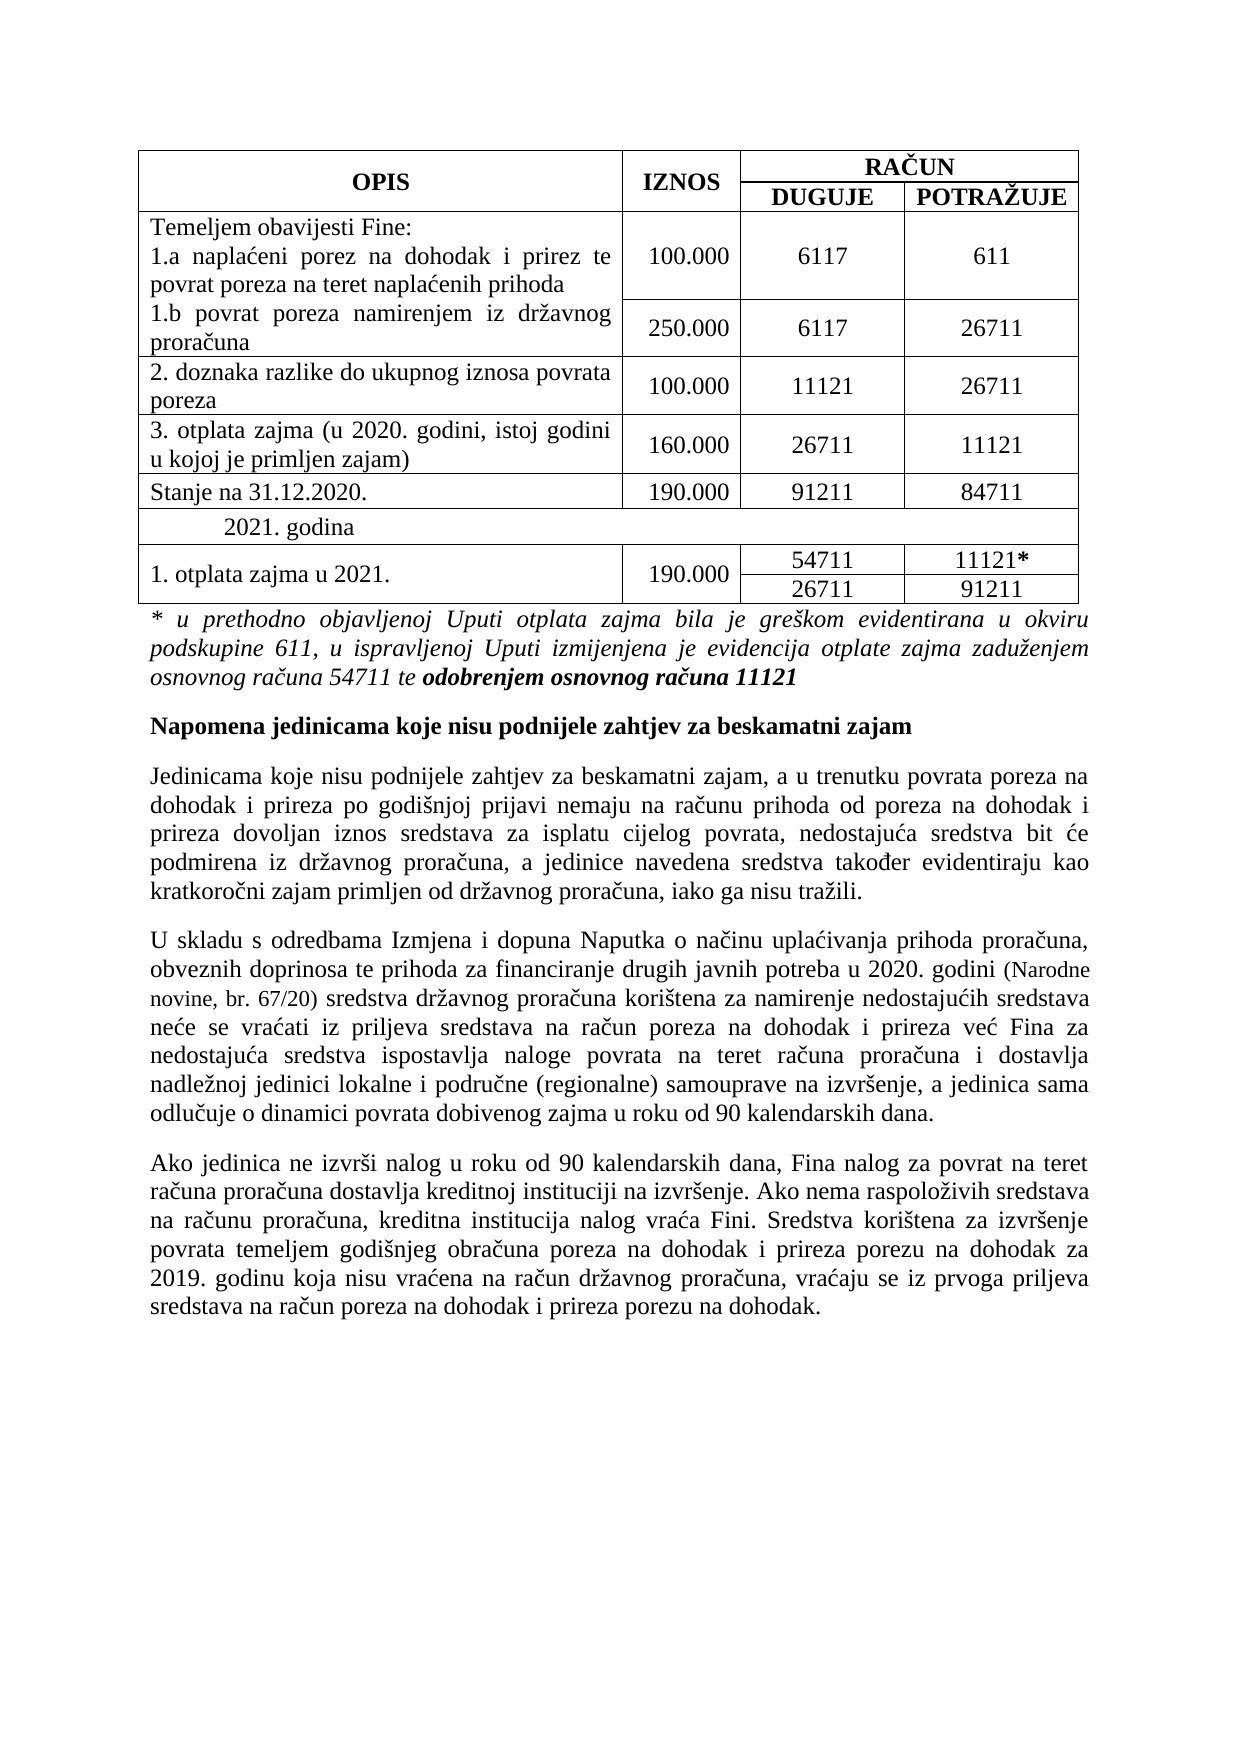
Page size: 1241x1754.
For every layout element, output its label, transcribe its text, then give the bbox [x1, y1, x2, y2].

table_cell 11121 [741, 357, 904, 414]
table_cell 54711 [741, 545, 904, 573]
table_cell Stanje na 31.12.2020. [139, 474, 622, 508]
text * u prethodno objavljenoj Uputi otplata zajma bila je greškom evidentirana u okviru podskupine 611, u ispravljenoj Uputi izmijenjena je evidencija otplate zajma zaduženjem osnovnog računa 54711 te odobrenjem osnovnog računa 11121 [150, 604, 1090, 691]
table_cell 6117 [741, 300, 904, 356]
table_header OPIS [139, 151, 622, 211]
table_cell Temeljem obavijesti Fine: 1.a naplaćeni porez na dohodak i prirez te povrat poreza na teret naplaćenih prihoda 1.b povrat poreza namirenjem iz državnog proračuna [139, 212, 622, 356]
table_cell 160.000 [623, 415, 740, 473]
table_cell 26711 [905, 357, 1078, 414]
text Napomena jedinicama koje nisu podnijele zahtjev za beskamatni zajam [150, 711, 1090, 740]
table_header IZNOS [623, 151, 740, 211]
text Ako jedinica ne izvrši nalog u roku od 90 kalendarskih dana, Fina nalog za povrat na teret računa proračuna dostavlja kreditnoj instituciji na izvršenje. Ako nema raspoloživih sredstava na računu proračuna, kreditna institucija nalog vraća Fini. Sredstva korištena za izvršenje povrata temeljem godišnjeg obračuna poreza na dohodak i prireza porezu na dohodak za 2019. godinu koja nisu vraćena na račun državnog proračuna, vraćaju se iz prvoga priljeva sredstava na račun poreza na dohodak i prireza porezu na dohodak. [150, 1148, 1090, 1320]
table_cell 91211 [741, 474, 904, 508]
table_cell 100.000 [623, 357, 740, 414]
table_cell 3. otplata zajma (u 2020. godini, istoj godini u kojoj je primljen zajam) [139, 415, 622, 473]
table_cell 190.000 [623, 545, 740, 603]
table_cell 26711 [905, 300, 1078, 356]
table_cell 250.000 [623, 300, 740, 356]
table_cell DUGUJE [741, 183, 904, 211]
text Jedinicama koje nisu podnijele zahtjev za beskamatni zajam, a u trenutku povrata poreza na dohodak i prireza po godišnjoj prijavi nemaju na računu prihoda od poreza na dohodak i prireza dovoljan iznos sredstava za isplatu cijelog povrata, nedostajuća sredstva bit će podmirena iz državnog proračuna, a jedinice navedena sredstva također evidentiraju kao kratkoročni zajam primljen od državnog proračuna, iako ga nisu tražili. [150, 761, 1090, 905]
table_cell 11121 [905, 415, 1078, 473]
table_header RAČUN [741, 151, 1078, 181]
table_cell 100.000 [623, 212, 740, 298]
table_cell 1. otplata zajma u 2021. [139, 545, 622, 603]
table_cell 26711 [741, 575, 904, 603]
table_cell 2021. godina [139, 509, 1078, 544]
table_cell 6117 [741, 212, 904, 298]
table_cell 190.000 [623, 474, 740, 508]
table_cell 26711 [741, 415, 904, 473]
table_cell 2. doznaka razlike do ukupnog iznosa povrata poreza [139, 357, 622, 414]
table_cell 91211 [905, 575, 1078, 603]
text U skladu s odredbama Izmjena i dopuna Naputka o načinu uplaćivanja prihoda proračuna, obveznih doprinosa te prihoda za financiranje drugih javnih potreba u 2020. godini (Narodne novine, br. 67/20) sredstva državnog proračuna korištena za namirenje nedostajućih sredstava neće se vraćati iz priljeva sredstava na račun poreza na dohodak i prireza već Fina za nedostajuća sredstva ispostavlja naloge povrata na teret računa proračuna i dostavlja nadležnoj jedinici lokalne i područne (regionalne) samouprave na izvršenje, a jedinica sama odlučuje o dinamici povrata dobivenog zajma u roku od 90 kalendarskih dana. [150, 926, 1090, 1127]
table_cell 84711 [905, 474, 1078, 508]
table_cell 611 [905, 212, 1078, 298]
table_cell 11121* [905, 545, 1078, 573]
table_cell POTRAŽUJE [905, 183, 1078, 211]
